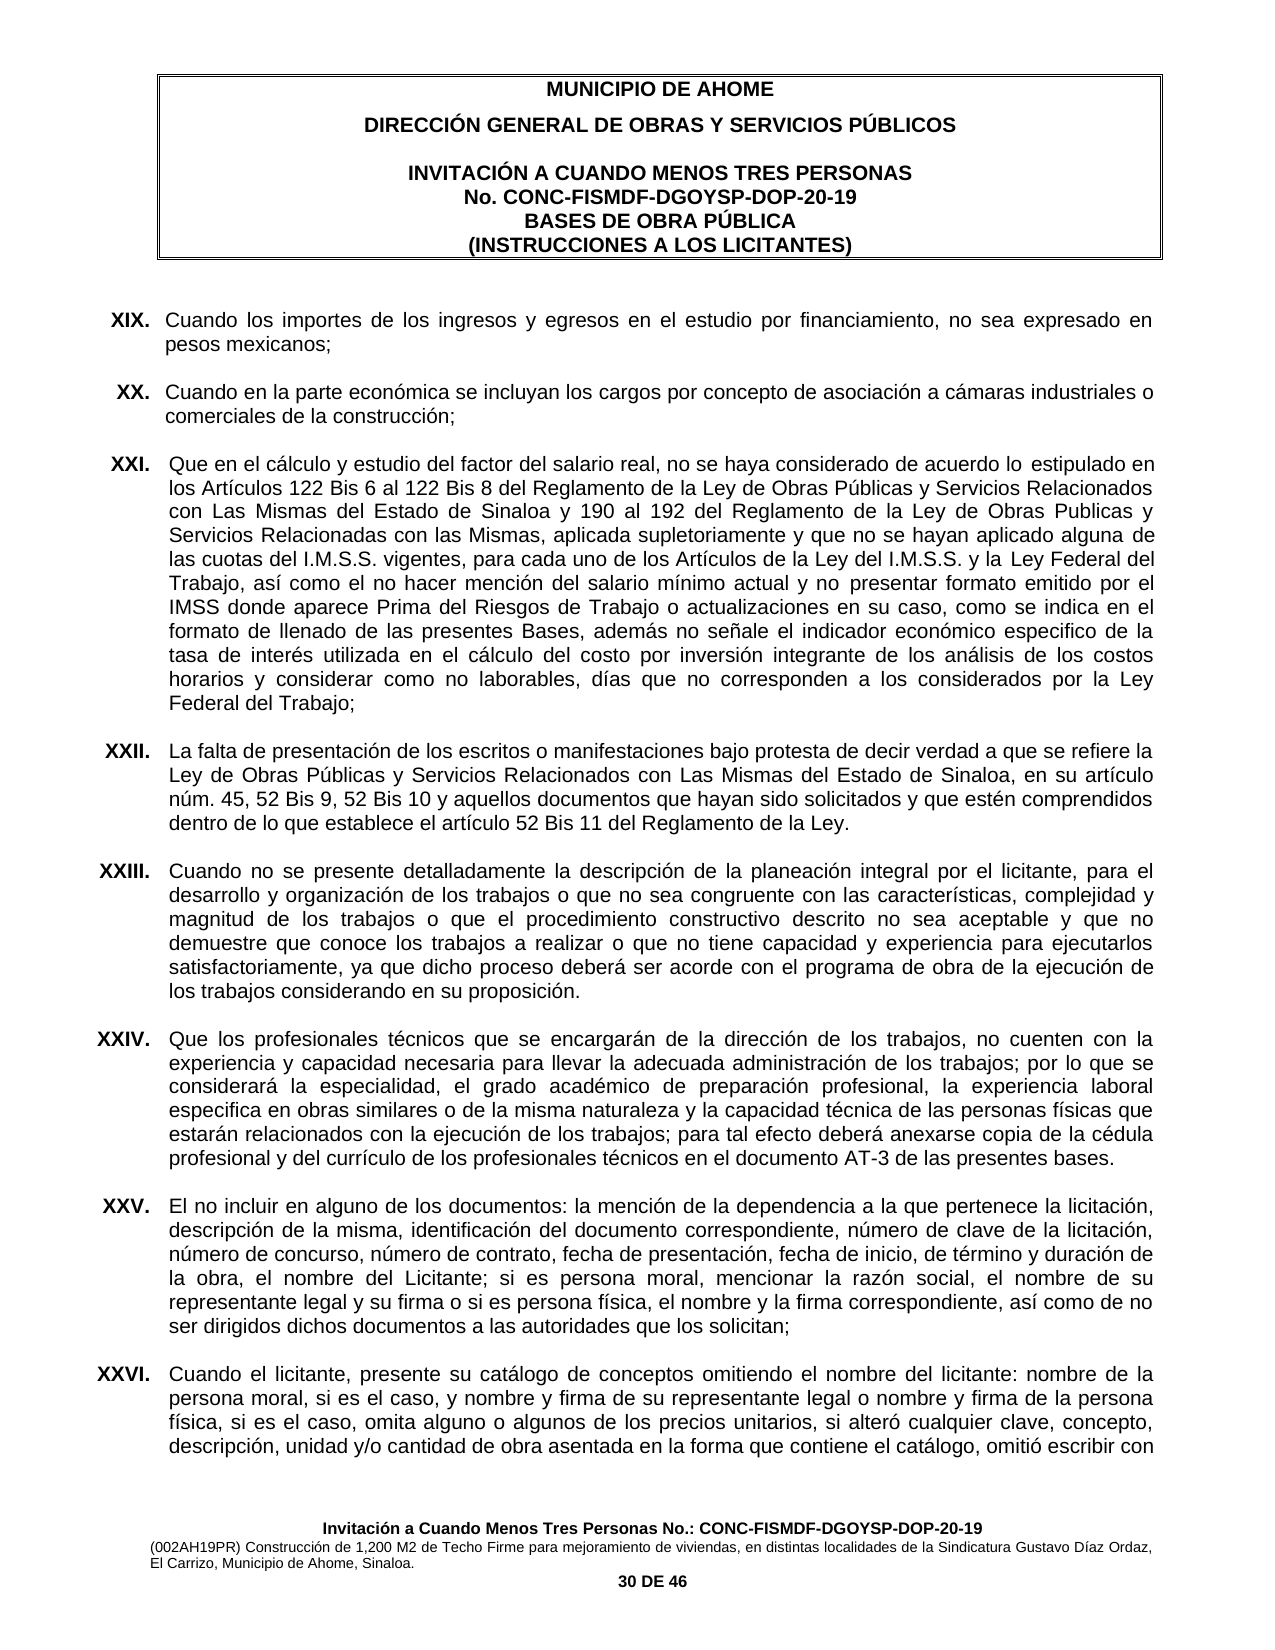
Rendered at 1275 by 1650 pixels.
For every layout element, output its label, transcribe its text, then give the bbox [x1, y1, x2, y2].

list Cuando no se presente detalladamente la descripción de la planeación integral por el licitante, para el desarrollo y organización de los trabajos o que no sea congruente con las características, complejidad y magnitud de los trabajos o que el procedimiento constructivo descrito no sea aceptable y que no demuestre que conoce los trabajos a realizar o que no tiene capacidad y experiencia para ejecutarlos satisfactoriamente, ya que dicho proceso deberá ser acorde con el programa de obra de la ejecución de los trabajos considerando en su proposición. [150, 859, 1155, 1002]
list Cuando los importes de los ingresos y egresos en el estudio por financiamiento, no sea expresado en pesos mexicanos; [150, 308, 1155, 356]
list La falta de presentación de los escritos o manifestaciones bajo protesta de decir verdad a que se refiere la Ley de Obras Públicas y Servicios Relacionados con Las Mismas del Estado de Sinaloa, en su artículo núm. 45, 52 Bis 9, 52 Bis 10 y aquellos documentos que hayan sido solicitados y que estén comprendidos dentro de lo que establece el artículo 52 Bis 11 del Reglamento de la Ley. [150, 739, 1155, 835]
list El no incluir en alguno de los documentos: la mención de la dependencia a la que pertenece la licitación, descripción de la misma, identificación del documento correspondiente, número de clave de la licitación, número de concurso, número de contrato, fecha de presentación, fecha de inicio, de término y duración de la obra, el nombre del Licitante; si es persona moral, mencionar la razón social, el nombre de su representante legal y su firma o si es persona física, el nombre y la firma correspondiente, así como de no ser dirigidos dichos documentos a las autoridades que los solicitan; [150, 1194, 1155, 1338]
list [150, 1362, 1155, 1458]
list Cuando en la parte económica se incluyan los cargos por concepto de asociación a cámaras industriales o comerciales de la construcción; [150, 379, 1155, 427]
list Que los profesionales técnicos que se encargarán de la dirección de los trabajos, no cuenten con la experiencia y capacidad necesaria para llevar la adecuada administración de los trabajos; por lo que se considerará la especialidad, el grado académico de preparación profesional, la experiencia laboral especifica en obras similares o de la misma naturaleza y la capacidad técnica de las personas físicas que estarán relacionados con la ejecución de los trabajos; para tal efecto deberá anexarse copia de la cédula profesional y del currículo de los profesionales técnicos en el documento AT-3 de las presentes bases. [150, 1026, 1155, 1170]
list Que en el cálculo y estudio del factor del salario real, no se haya considerado de acuerdo lo estipulado en los Artículos 122 Bis 6 al 122 Bis 8 del Reglamento de la Ley de Obras Públicas y Servicios Relacionados con Las Mismas del Estado de Sinaloa y 190 al 192 del Reglamento de la Ley de Obras Publicas y Servicios Relacionadas con las Mismas, aplicada supletoriamente y que no se hayan aplicado alguna de las cuotas del I.M.S.S. vigentes, para cada uno de los Artículos de la Ley del I.M.S.S. y la Ley Federal del Trabajo, así como el no hacer mención del salario mínimo actual y no presentar formato emitido por el IMSS donde aparece Prima del Riesgos de Trabajo o actualizaciones en su caso, como se indica en el formato de llenado de las presentes Bases, además no señale el indicador económico especifico de la tasa de interés utilizada en el cálculo del costo por inversión integrante de los análisis de los costos horarios y considerar como no laborables, días que no corresponden a los considerados por la Ley Federal del Trabajo; [150, 451, 1155, 715]
